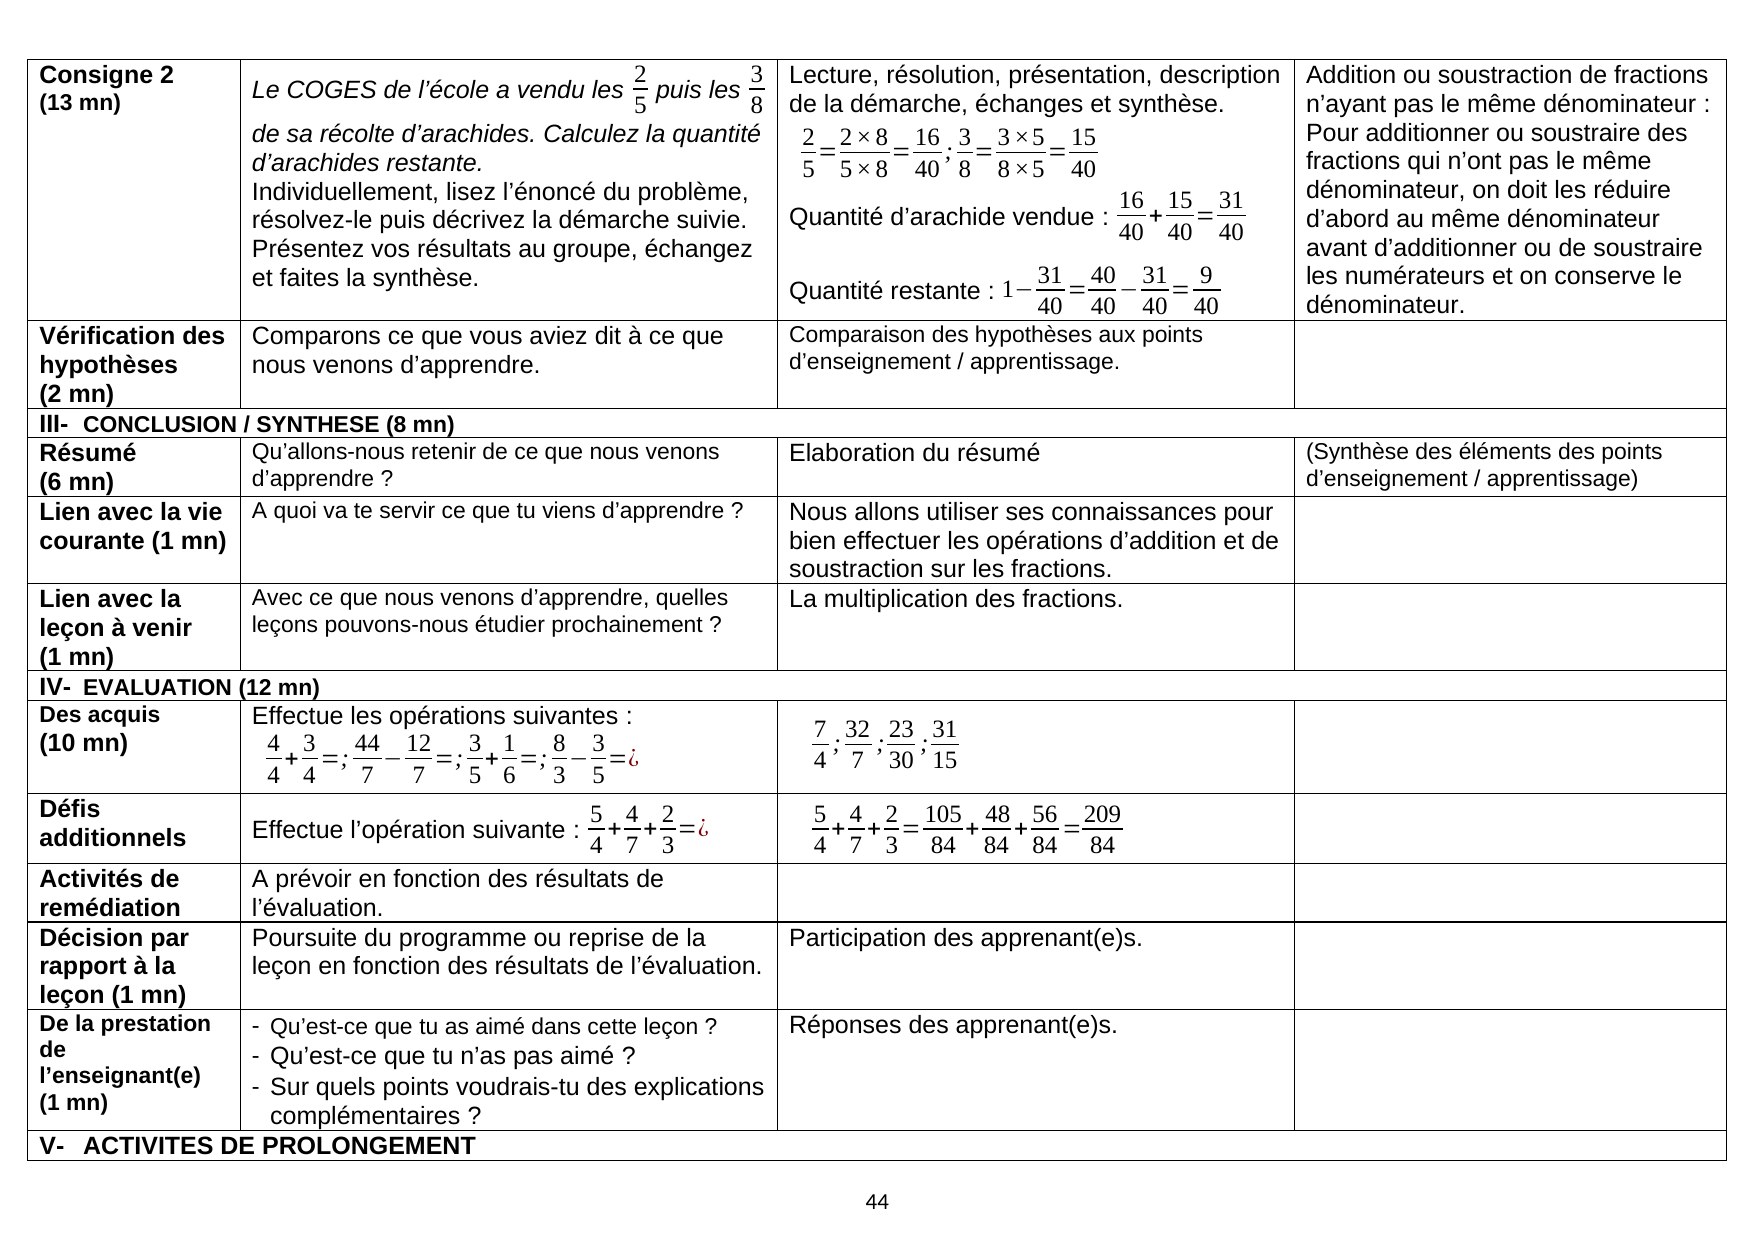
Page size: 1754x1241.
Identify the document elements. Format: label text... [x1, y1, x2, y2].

table_cell Activités de remédiation [28, 864, 240, 921]
table_cell [1295, 864, 1726, 921]
table_cell De la prestation de l’enseignant(e) (1 mn) [28, 1010, 240, 1130]
table_cell Poursuite du programme ou reprise de la leçon en fonction des résultats de l’évaluation. [241, 923, 777, 1009]
table_cell Des acquis (10 mn) [28, 701, 240, 793]
table_cell [1295, 321, 1726, 407]
table_cell [1295, 701, 1726, 793]
table_cell Effectue l’opération suivante : [241, 794, 777, 863]
table_cell Comparaison des hypothèses aux points d’enseignement / apprentissage. [778, 321, 1294, 407]
table_cell Résumé (6 mn) [28, 438, 240, 496]
table_cell [1295, 794, 1726, 863]
table_cell A prévoir en fonction des résultats de l’évaluation. [241, 864, 777, 921]
table_cell Effectue les opérations suivantes : [241, 701, 777, 793]
table_cell Lien avec la vie courante (1 mn) [28, 497, 240, 583]
table_cell Nous allons utiliser ses connaissances pour bien effectuer les opérations d’addition et de soustraction sur les fractions. [778, 497, 1294, 583]
table_cell Qu’allons-nous retenir de ce que nous venons d’apprendre ? [241, 438, 777, 496]
table_cell [778, 701, 1294, 793]
table_header Addition ou soustraction de fractions n’ayant pas le même dénominateur : Pour additionner ou soustraire des fractions qui n’ont pas le même dénominateur, on doit les réduire d’abord au même dénominateur avant d’additionner ou de soustraire les numérateurs et on conserve le dénominateur. [1295, 60, 1726, 320]
table_cell Elaboration du résumé [778, 438, 1294, 496]
table_cell Décision par rapport à la leçon (1 mn) [28, 923, 240, 1009]
table_cell Vérification des hypothèses (2 mn) [28, 321, 240, 407]
table_cell [778, 864, 1294, 921]
table_cell [1295, 923, 1726, 1009]
table_cell La multiplication des fractions. [778, 584, 1294, 670]
table_cell ACTIVITES DE PROLONGEMENT [28, 1131, 1726, 1160]
table_header Lecture, résolution, présentation, description de la démarche, échanges et synthèse. Quantité d’arachide vendue : Quantité restante : [778, 60, 1294, 320]
table_header Le COGES de l’école a vendu les puis les de sa récolte d’arachides. Calculez la quantité d’arachides restante. Individuellement, lisez l’énoncé du problème, résolvez-le puis décrivez la démarche suivie. Présentez vos résultats au groupe, échangez et faites la synthèse. [241, 60, 777, 320]
table_header Consigne 2 (13 mn) [28, 60, 240, 320]
table_cell A quoi va te servir ce que tu viens d’apprendre ? [241, 497, 777, 583]
table_cell Participation des apprenant(e)s. [778, 923, 1294, 1009]
table_cell Lien avec la leçon à venir (1 mn) [28, 584, 240, 670]
table_cell Avec ce que nous venons d’apprendre, quelles leçons pouvons-nous étudier prochainement ? [241, 584, 777, 670]
table_cell Réponses des apprenant(e)s. [778, 1010, 1294, 1130]
table_cell (Synthèse des éléments des points d’enseignement / apprentissage) [1295, 438, 1726, 496]
table_cell [1295, 497, 1726, 583]
table_cell CONCLUSION / SYNTHESE (8 mn) [28, 409, 1726, 437]
table_cell [778, 794, 1294, 863]
table_cell Comparons ce que vous aviez dit à ce que nous venons d’apprendre. [241, 321, 777, 407]
table_cell [1295, 584, 1726, 670]
table_cell EVALUATION (12 mn) [28, 671, 1726, 700]
table_cell Qu’est-ce que tu as aimé dans cette leçon ? Qu’est-ce que tu n’as pas aimé ? Sur quels points voudrais-tu des explications complémentaires ? [241, 1010, 777, 1130]
table_cell [1295, 1010, 1726, 1130]
table_cell Défis additionnels [28, 794, 240, 863]
